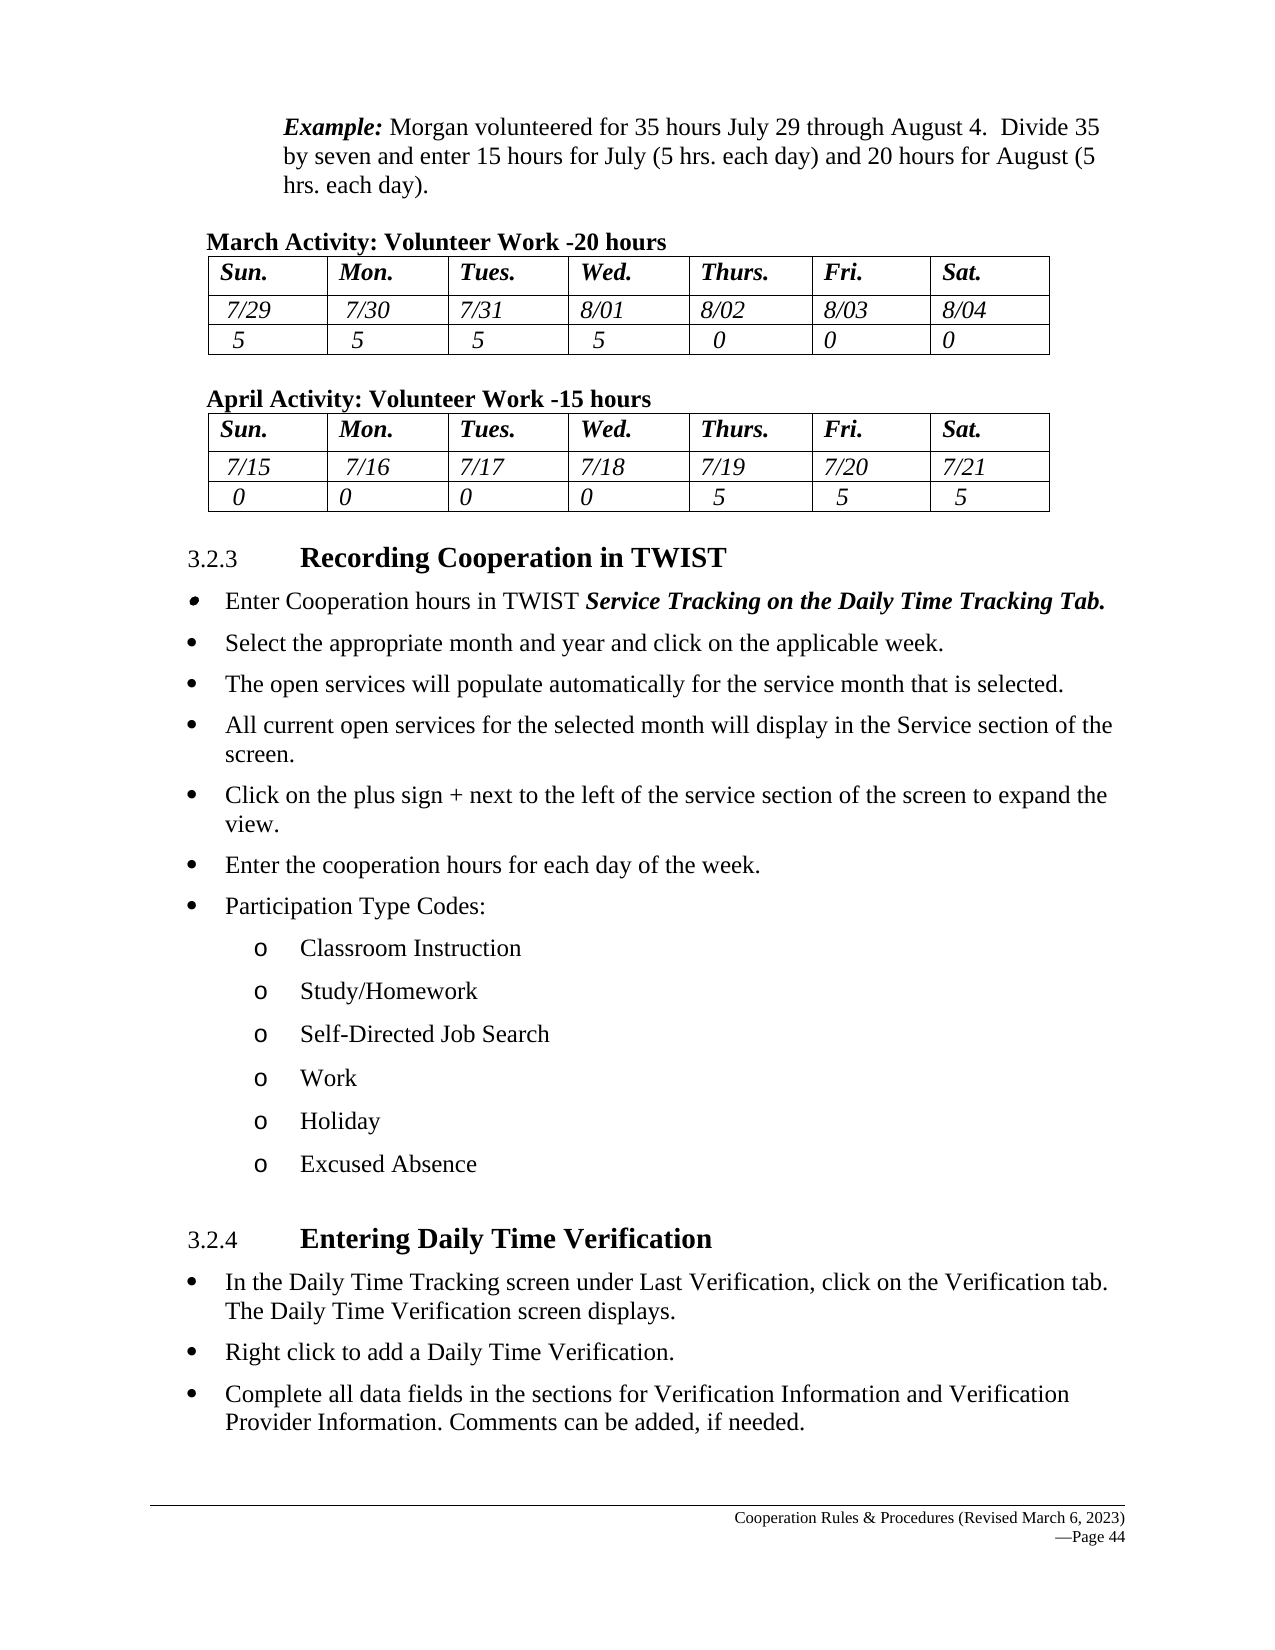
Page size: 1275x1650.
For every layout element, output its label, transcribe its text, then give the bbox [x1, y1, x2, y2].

list All current open services for the selected month will display in the Service section of the screen. [187, 710, 1125, 768]
table_cell 0 [813, 325, 930, 354]
table_cell 8/02 [690, 296, 812, 324]
table_cell 7/30 [328, 296, 448, 324]
list Complete all data fields in the sections for Verification Information and Verification Provider Information. Comments can be added, if needed. [187, 1379, 1125, 1436]
text Example: Morgan volunteered for 35 hours July 29 through August 4. Divide 35 by seven and enter 15 hours for July (5 hrs. each day) and 20 hours for August (5 hrs. each day). [283, 112, 1125, 199]
table_cell 7/29 [209, 296, 327, 324]
table_header Tues. [449, 257, 568, 294]
table_cell 5 [449, 325, 568, 354]
table_cell 5 [690, 482, 812, 511]
table_cell 0 [209, 482, 327, 511]
table_cell 7/19 [690, 452, 812, 481]
list Classroom Instruction [253, 933, 1125, 963]
table_cell 0 [449, 482, 568, 511]
table_header Wed. [569, 414, 689, 451]
list Select the appropriate month and year and click on the applicable week. [187, 628, 1125, 656]
table_header Fri. [813, 257, 930, 294]
table_header Tues. [449, 414, 568, 451]
table_header Sun. [209, 257, 327, 294]
list Participation Type Codes: [187, 891, 1125, 920]
table_cell 0 [931, 325, 1049, 354]
table_cell 8/04 [931, 296, 1049, 324]
table_cell 5 [813, 482, 930, 511]
table_cell 5 [328, 325, 448, 354]
table_cell 7/21 [931, 452, 1049, 481]
list The open services will populate automatically for the service month that is selected. [187, 669, 1125, 698]
table_header Wed. [569, 257, 689, 294]
list Enter the cooperation hours for each day of the week. [187, 850, 1125, 879]
table_header Fri. [813, 414, 930, 451]
table_cell 5 [931, 482, 1049, 511]
table_header Thurs. [690, 414, 812, 451]
table_header Mon. [328, 414, 448, 451]
table_cell 8/01 [569, 296, 689, 324]
list April Activity: Volunteer Work -15 hours [150, 384, 1125, 413]
list Self-Directed Job Search [253, 1019, 1125, 1050]
list Click on the plus sign + next to the left of the service section of the screen to expand the view. [187, 780, 1125, 838]
list Study/Homework [253, 976, 1125, 1007]
table_cell 8/03 [813, 296, 930, 324]
list Work [253, 1063, 1125, 1093]
list Entering Daily Time Verification [187, 1221, 1125, 1255]
table_cell 0 [569, 482, 689, 511]
list Holiday [253, 1106, 1125, 1137]
table_cell 0 [690, 325, 812, 354]
table_header Thurs. [690, 257, 812, 294]
table_cell 7/18 [569, 452, 689, 481]
table_header Mon. [328, 257, 448, 294]
table_header Sat. [931, 257, 1049, 294]
list In the Daily Time Tracking screen under Last Verification, click on the Verification tab. The Daily Time Verification screen displays. [187, 1267, 1125, 1325]
table_cell 0 [328, 482, 448, 511]
list Recording Cooperation in TWIST [187, 540, 1125, 574]
table_cell 5 [569, 325, 689, 354]
list Right click to add a Daily Time Verification. [187, 1337, 1125, 1366]
table_cell 7/31 [449, 296, 568, 324]
table_cell 7/17 [449, 452, 568, 481]
table_cell 7/20 [813, 452, 930, 481]
table_header Sat. [931, 414, 1049, 451]
table_cell 7/16 [328, 452, 448, 481]
list Excused Absence [253, 1149, 1125, 1180]
table_cell 5 [209, 325, 327, 354]
list March Activity: Volunteer Work -20 hours [150, 227, 1125, 256]
list Enter Cooperation hours in TWIST Service Tracking on the Daily Time Tracking Tab. [187, 586, 1125, 615]
table_cell 7/15 [209, 452, 327, 481]
table_header Sun. [209, 414, 327, 451]
